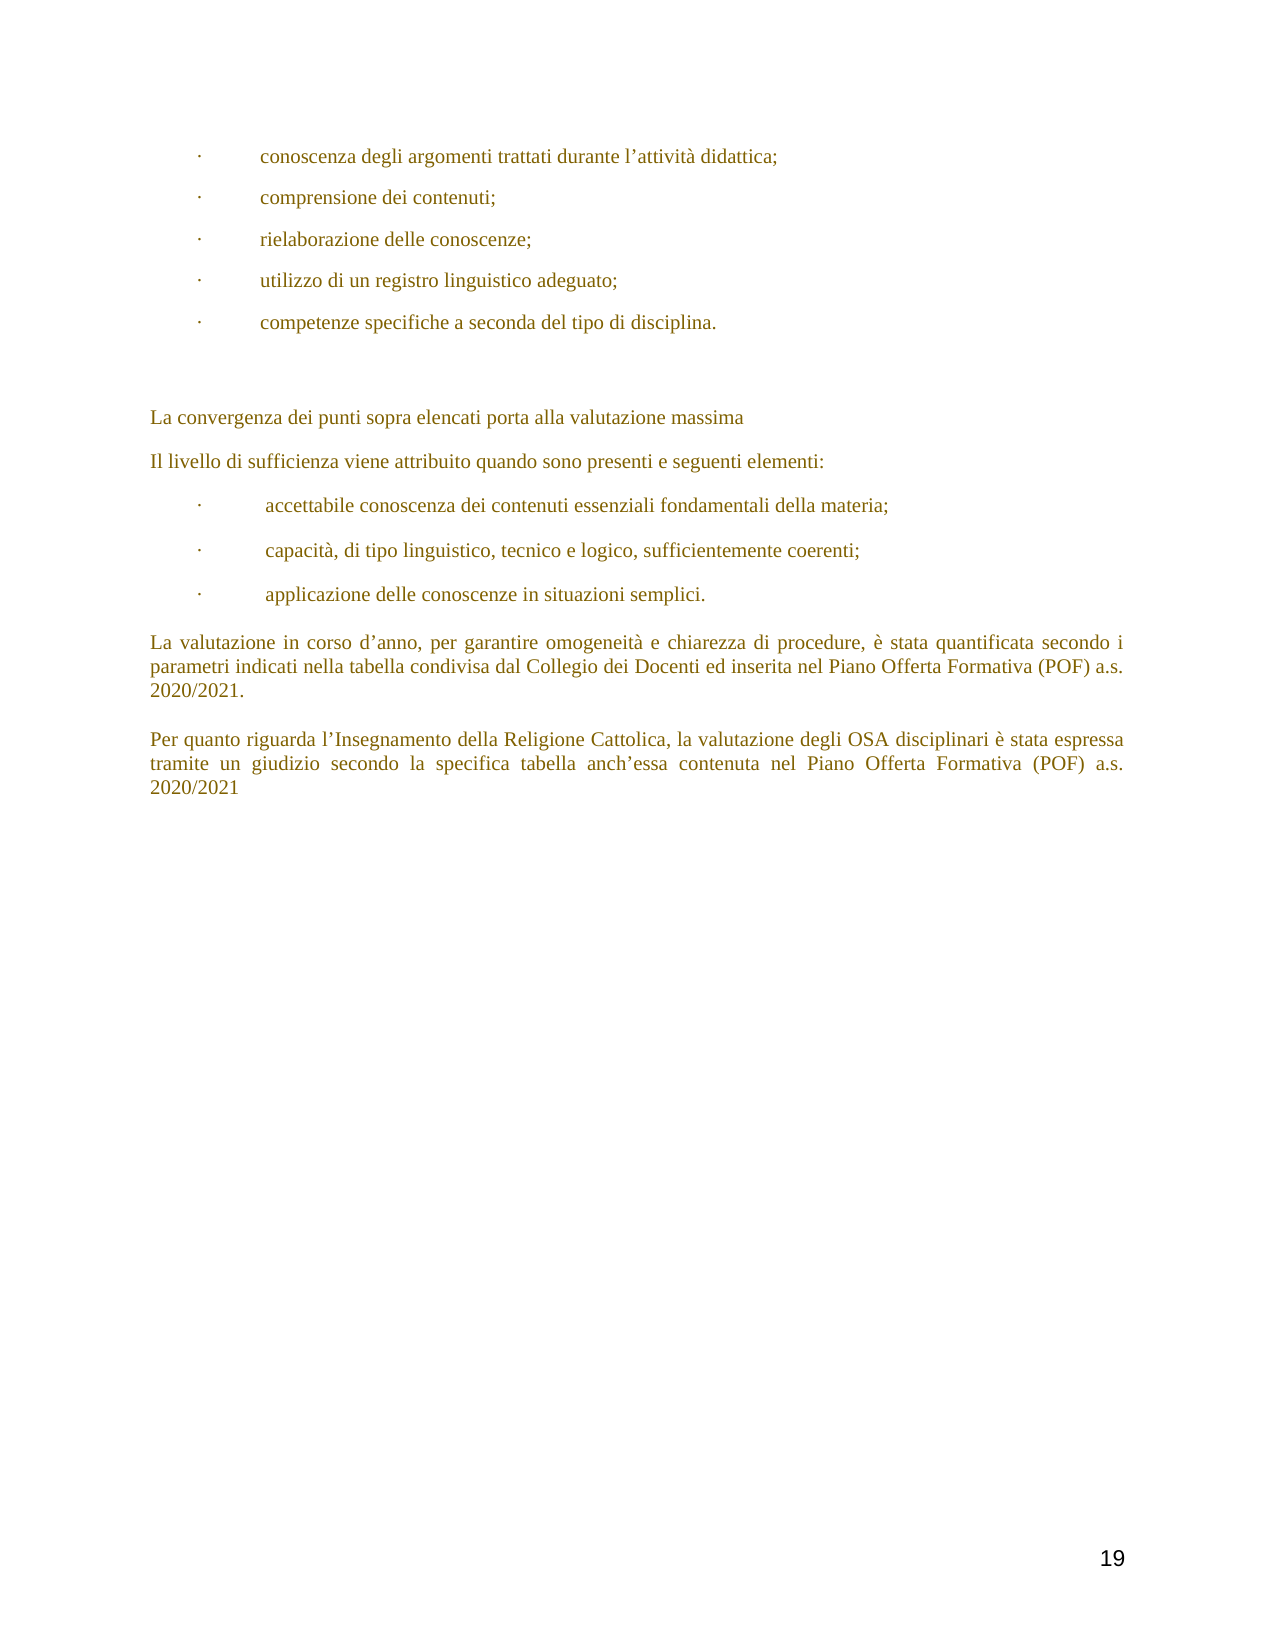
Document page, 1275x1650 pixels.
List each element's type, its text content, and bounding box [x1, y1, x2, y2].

subtitle · accettabile conoscenza dei contenuti essenziali fondamentali della materia; [196, 497, 1125, 517]
subtitle · applicazione delle conoscenze in situazioni semplici. [196, 586, 1125, 605]
subtitle · comprensione dei contenuti; [196, 192, 1125, 208]
text Il livello di sufficienza viene attribuito quando sono presenti e seguenti elementi: [150, 453, 1125, 472]
subtitle · rielaborazione delle conoscenze; [196, 233, 1125, 250]
text Per quanto riguarda l’Insegnamento della Religione Cattolica, la valutazione degli OSA disciplinari è stata espressa tramite un giudizio secondo la specifica tabella anch’essa contenuta nel Piano Offerta Formativa (POF) a.s. 2020/2021 [150, 727, 1125, 799]
subtitle · conoscenza degli argomenti trattati durante l’attività didattica; [196, 150, 1125, 167]
subtitle · capacità, di tipo linguistico, tecnico e logico, sufficientemente coerenti; [196, 542, 1125, 561]
subtitle · utilizzo di un registro linguistico adeguato; [196, 275, 1125, 291]
text La valutazione in corso d’anno, per garantire omogeneità e chiarezza di procedure, è stata quantificata secondo i parametri indicati nella tabella condivisa dal Collegio dei Docenti ed inserita nel Piano Offerta Formativa (POF) a.s. 2020/2021. [150, 630, 1125, 702]
subtitle · competenze specifiche a seconda del tipo di disciplina. [196, 316, 1125, 333]
text La convergenza dei punti sopra elencati porta alla valutazione massima [150, 409, 1125, 428]
